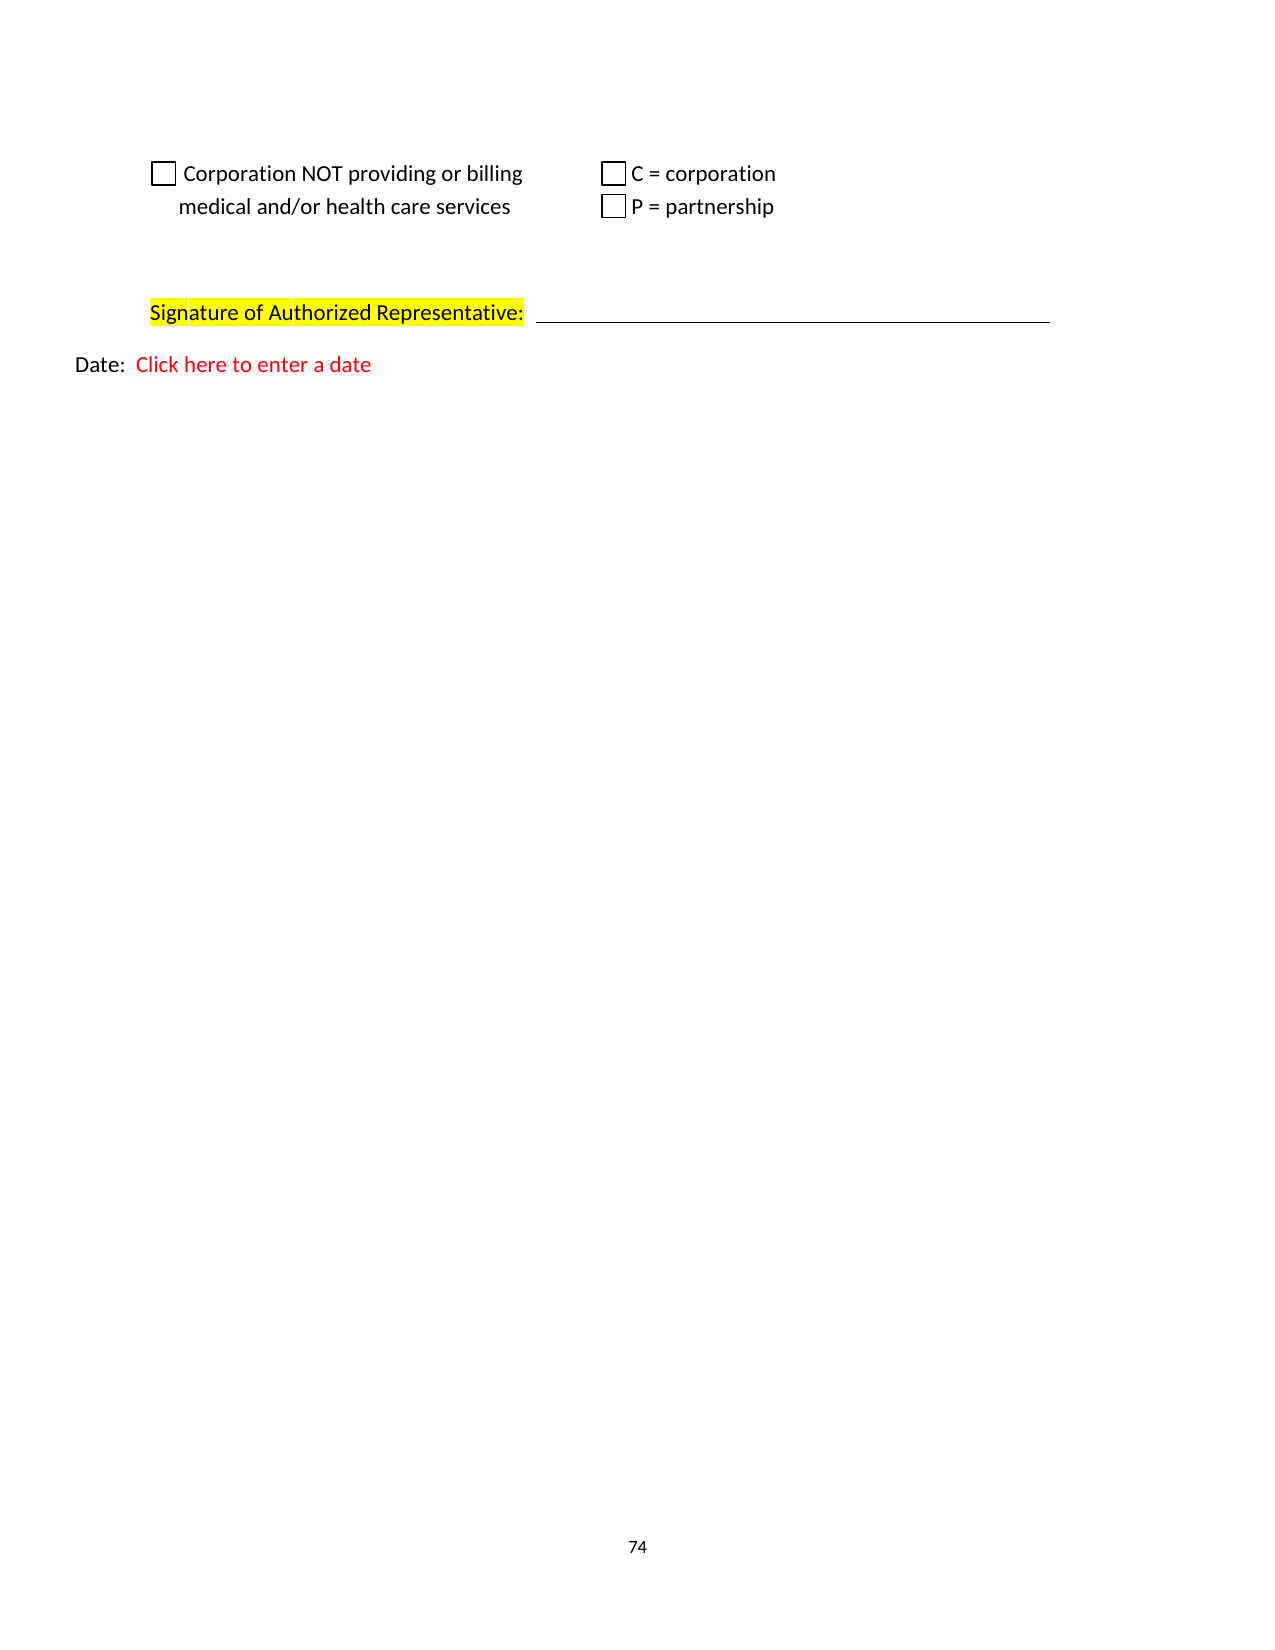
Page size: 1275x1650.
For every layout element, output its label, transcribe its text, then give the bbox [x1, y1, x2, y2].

text Signature of Authorized Representative: Date: Click here to enter a date [75, 298, 1056, 378]
text Corporation NOT providing or billing C = corporation medical and/or health care services P = partnership [178, 155, 784, 220]
